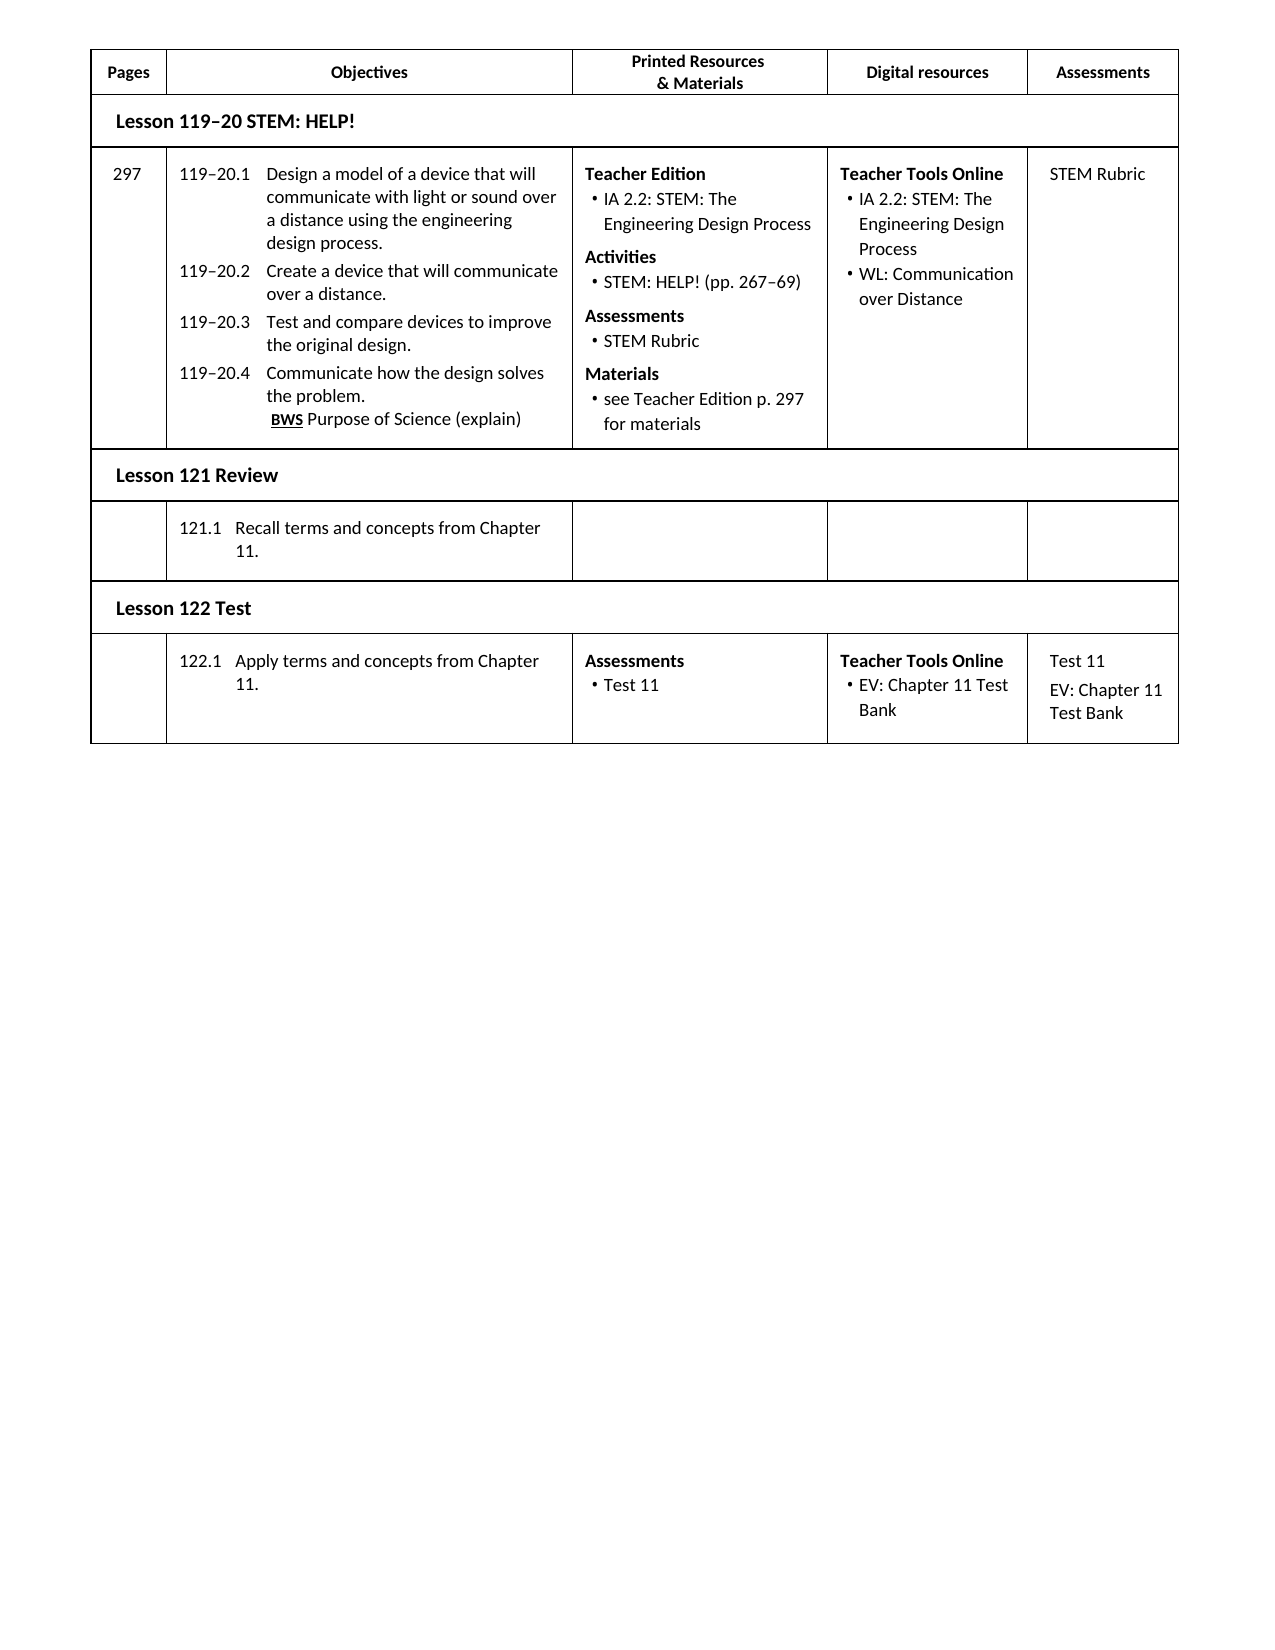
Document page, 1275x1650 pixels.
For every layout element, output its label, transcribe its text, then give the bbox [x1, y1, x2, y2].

table_cell 122.1 Apply terms and concepts from Chapter 11. [167, 634, 572, 743]
table_cell [92, 502, 166, 580]
table_cell [1028, 502, 1178, 580]
table_header Digital resources [828, 50, 1027, 94]
table_cell Teacher Tools Online EV: Chapter 11 Test Bank [828, 634, 1027, 743]
table_cell [573, 502, 827, 580]
table_cell Lesson 122 Test [92, 582, 1178, 633]
table_cell STEM Rubric [1028, 148, 1178, 448]
table_cell 121.1 Recall terms and concepts from Chapter 11. [167, 502, 572, 580]
table_header Pages [92, 50, 166, 94]
table_cell [828, 502, 1027, 580]
table_header Objectives [167, 50, 572, 94]
table_cell Test 11 EV: Chapter 11 Test Bank [1028, 634, 1178, 743]
table_cell Assessments Test 11 [573, 634, 827, 743]
table_cell Teacher Tools Online IA 2.2: STEM: The Engineering Design Process WL: Communication over Distance [828, 148, 1027, 448]
table_cell Lesson 119–20 STEM: HELP! [92, 95, 1178, 146]
table_cell Lesson 121 Review [92, 450, 1178, 500]
table_cell Teacher Edition IA 2.2: STEM: The Engineering Design Process Activities STEM: HELP! (pp. 267–69) Assessments STEM Rubric Materials see Teacher Edition p. 297 for materials [573, 148, 827, 448]
table_cell [92, 634, 166, 743]
table_cell 297 [92, 148, 166, 448]
table_header Printed Resources & Materials [573, 50, 827, 94]
table_header Assessments [1028, 50, 1178, 94]
table_cell 119–20.1 Design a model of a device that will communicate with light or sound over a distance using the engineering design process. 119–20.2 Create a device that will communicate over a distance. 119–20.3 Test and compare devices to improve the original design. 119–20.4 Communicate how the design solves the problem. BWS Purpose of Science (explain) [167, 148, 572, 448]
